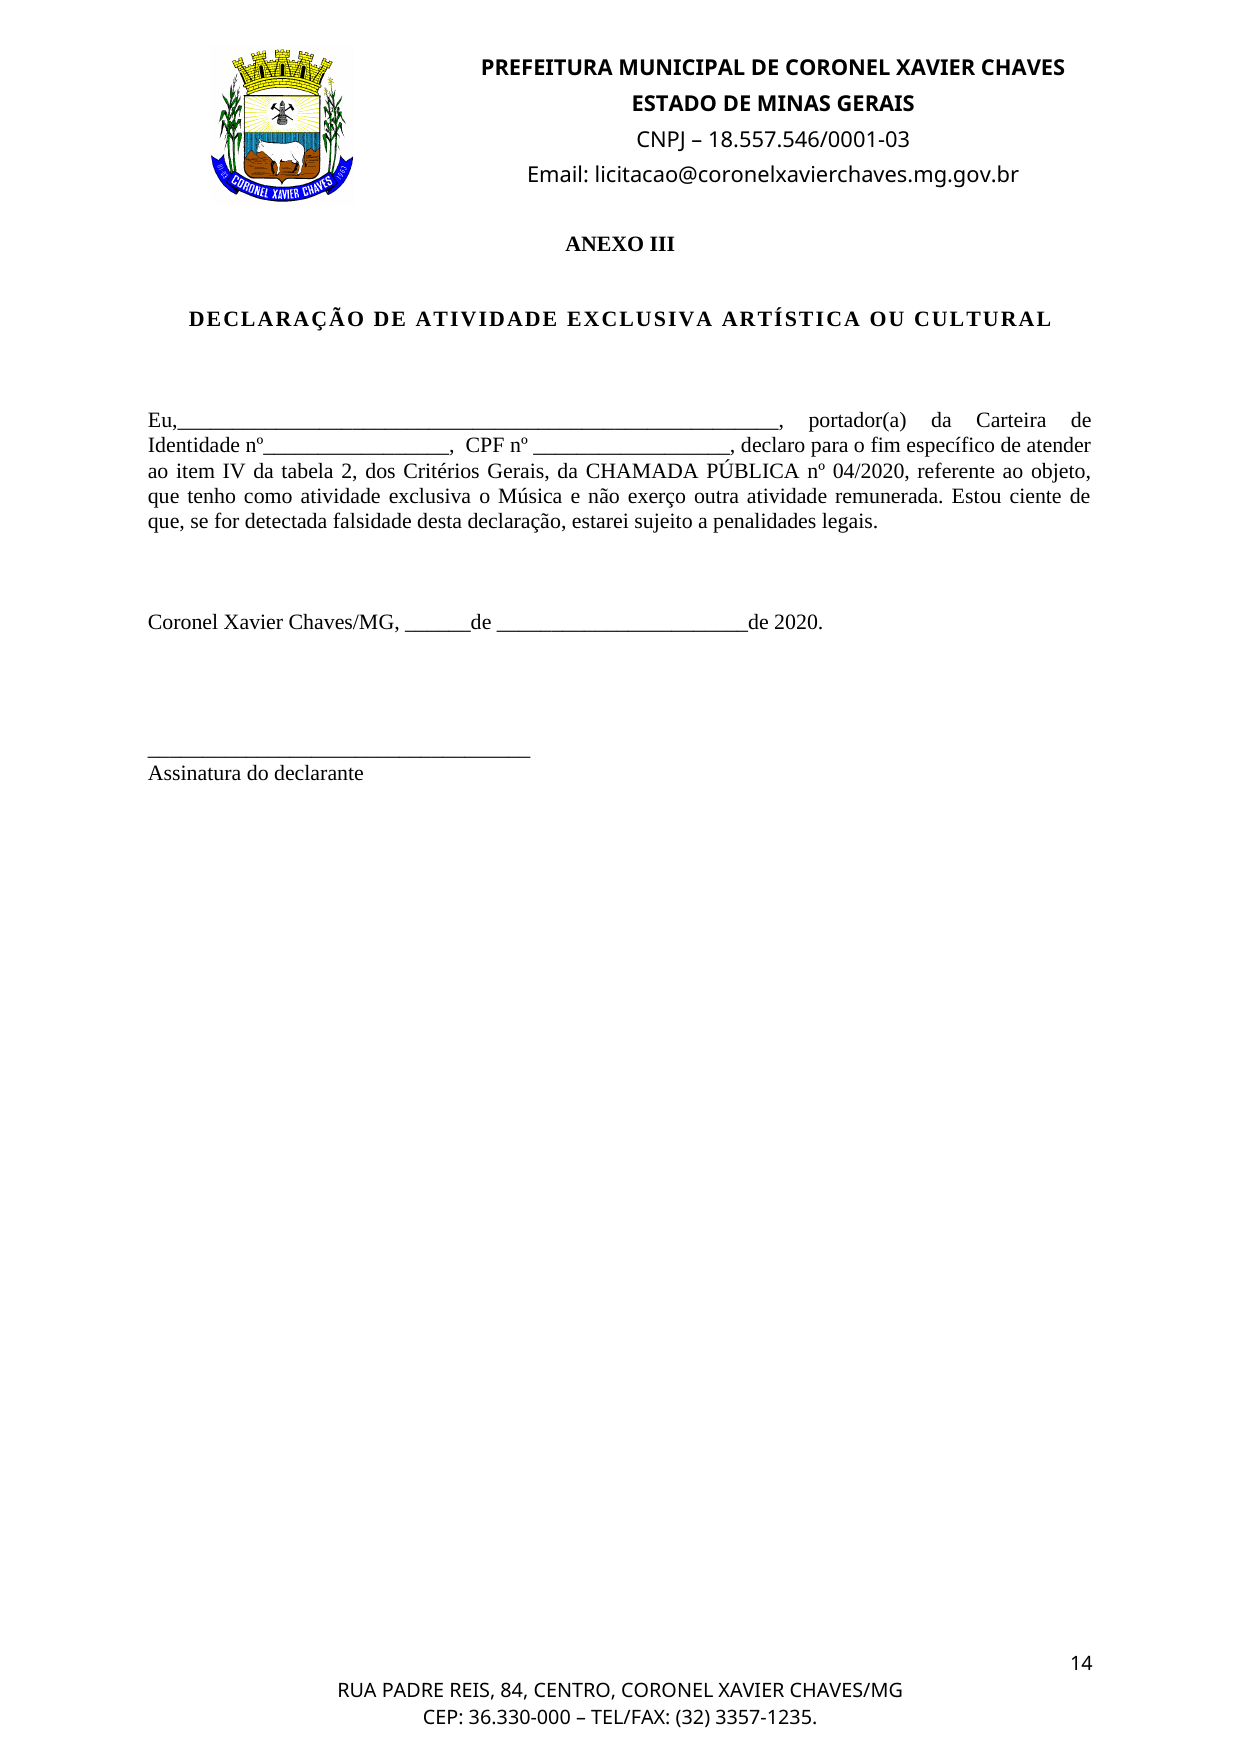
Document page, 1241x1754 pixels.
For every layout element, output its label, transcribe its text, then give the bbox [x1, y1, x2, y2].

text ANEXO III [148, 231, 1093, 256]
text DECLARAÇÃO DE ATIVIDADE EXCLUSIVA ARTÍSTICA OU CULTURAL [148, 306, 1093, 332]
picture [210, 44, 354, 206]
text Assinatura do declarante [148, 760, 1093, 785]
text Coronel Xavier Chaves/MG, ______de _______________________de 2020. [148, 609, 1093, 634]
text ___________________________________ [148, 735, 1093, 760]
text Eu,_______________________________________________________, portador(a) da Carteira de Identidade nº_________________, CPF nº __________________, declaro para o fim específico de atender ao item IV da tabela 2, dos Critérios Gerais, da CHAMADA PÚBLICA nº 04/2020, referente ao objeto, que tenho como atividade exclusiva o Música e não exerço outra atividade remunerada. Estou ciente de que, se for detectada falsidade desta declaração, estarei sujeito a penalidades legais. [148, 407, 1093, 533]
